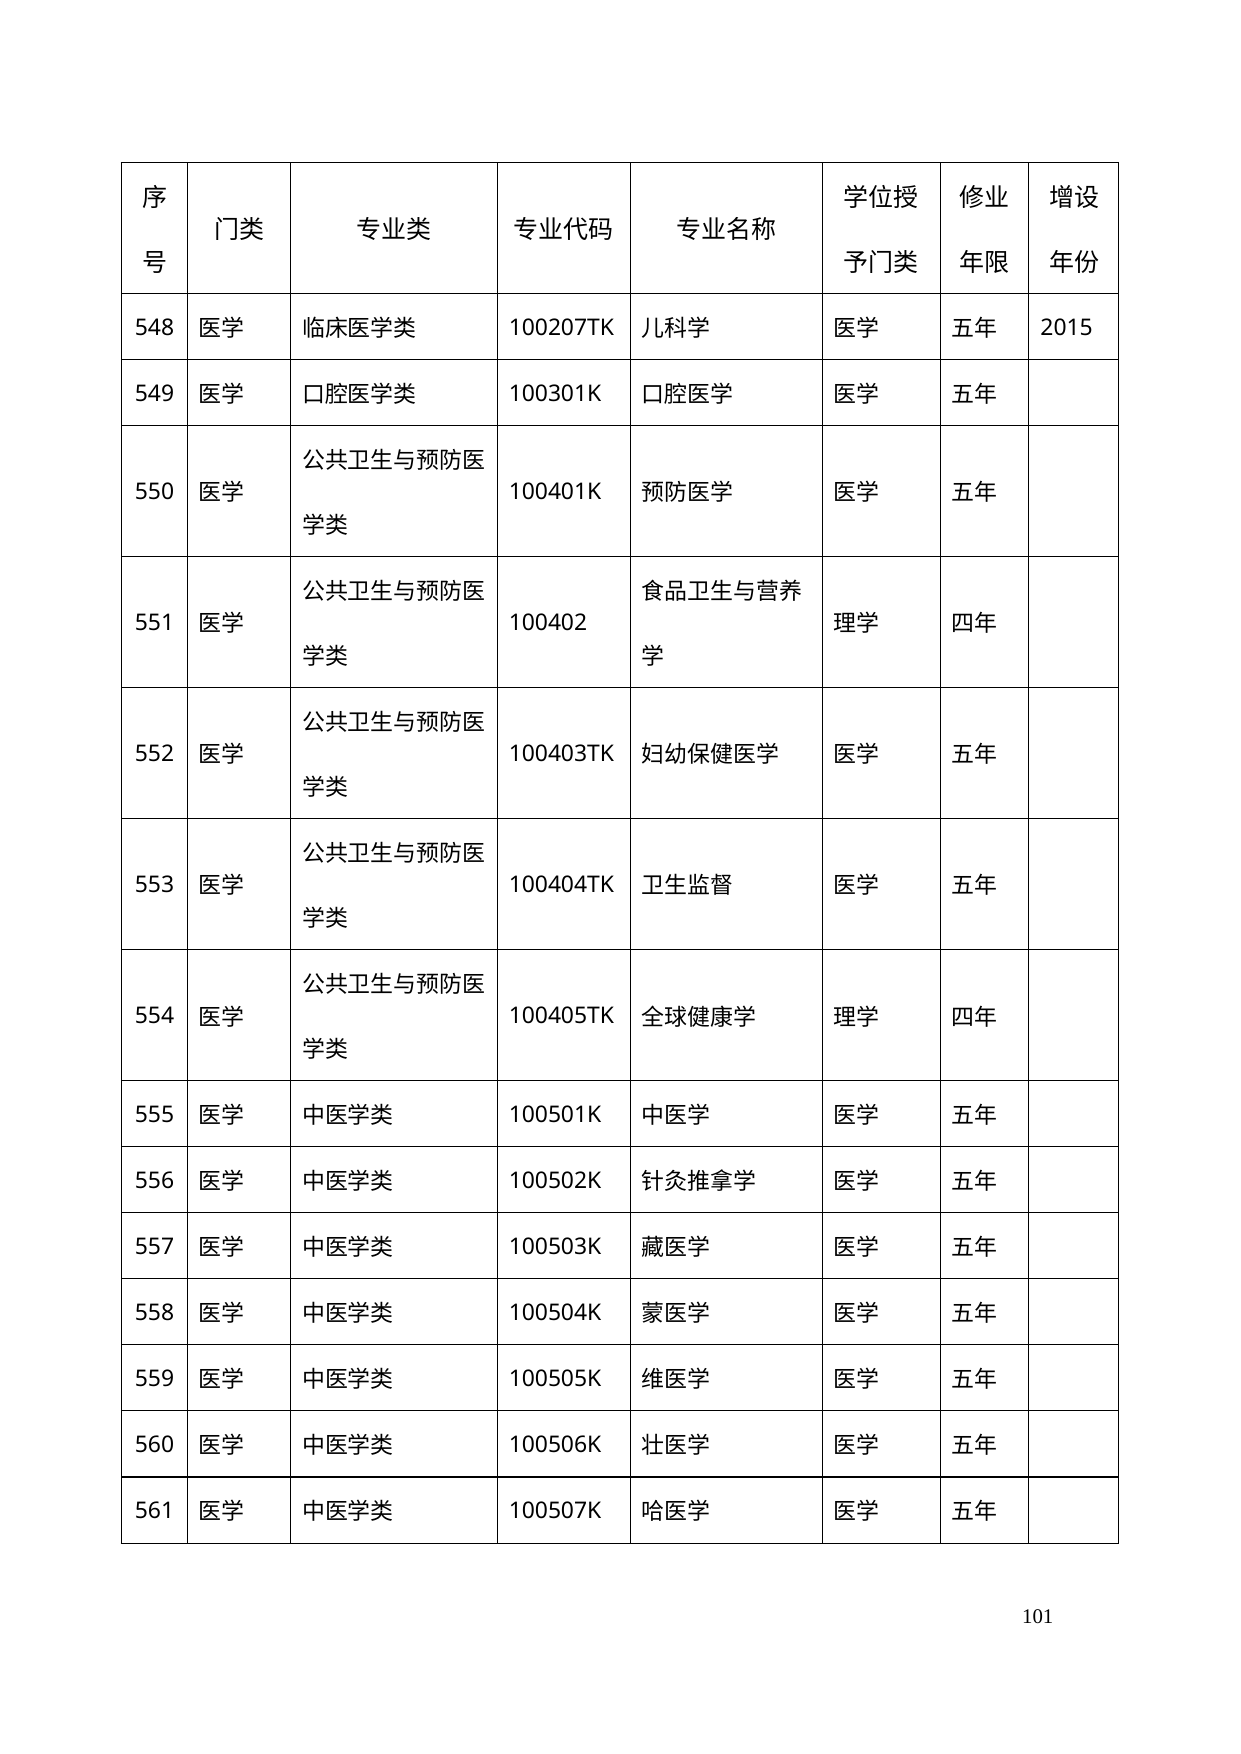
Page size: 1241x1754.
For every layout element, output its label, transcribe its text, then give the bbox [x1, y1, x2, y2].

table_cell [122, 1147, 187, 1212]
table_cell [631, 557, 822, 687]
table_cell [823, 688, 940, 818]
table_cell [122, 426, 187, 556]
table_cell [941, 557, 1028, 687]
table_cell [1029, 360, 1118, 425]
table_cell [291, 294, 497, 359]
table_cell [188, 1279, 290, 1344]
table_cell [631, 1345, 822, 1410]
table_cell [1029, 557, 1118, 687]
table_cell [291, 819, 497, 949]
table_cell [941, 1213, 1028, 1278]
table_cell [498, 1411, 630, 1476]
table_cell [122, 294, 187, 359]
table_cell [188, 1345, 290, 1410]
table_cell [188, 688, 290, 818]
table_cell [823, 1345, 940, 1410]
table_header 序号 [122, 163, 187, 293]
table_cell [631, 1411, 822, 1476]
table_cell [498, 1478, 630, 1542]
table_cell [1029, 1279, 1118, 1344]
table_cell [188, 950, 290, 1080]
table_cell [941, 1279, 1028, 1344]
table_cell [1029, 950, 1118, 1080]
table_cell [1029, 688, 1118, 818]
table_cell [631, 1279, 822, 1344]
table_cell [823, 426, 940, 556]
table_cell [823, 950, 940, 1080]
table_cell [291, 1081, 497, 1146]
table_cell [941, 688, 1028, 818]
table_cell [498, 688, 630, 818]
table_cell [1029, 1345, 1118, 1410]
table_header 学位授予门类 [823, 163, 940, 293]
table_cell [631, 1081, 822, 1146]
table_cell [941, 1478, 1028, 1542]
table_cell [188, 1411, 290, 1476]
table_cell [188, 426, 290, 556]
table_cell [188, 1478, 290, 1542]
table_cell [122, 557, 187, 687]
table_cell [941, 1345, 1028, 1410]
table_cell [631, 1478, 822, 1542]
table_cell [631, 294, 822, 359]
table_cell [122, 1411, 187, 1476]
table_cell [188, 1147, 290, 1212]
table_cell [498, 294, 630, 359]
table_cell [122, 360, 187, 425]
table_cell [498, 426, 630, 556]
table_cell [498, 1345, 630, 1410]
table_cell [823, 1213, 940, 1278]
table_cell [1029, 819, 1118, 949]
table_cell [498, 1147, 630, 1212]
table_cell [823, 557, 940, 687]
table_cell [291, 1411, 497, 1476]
table_header 门类 [188, 163, 290, 293]
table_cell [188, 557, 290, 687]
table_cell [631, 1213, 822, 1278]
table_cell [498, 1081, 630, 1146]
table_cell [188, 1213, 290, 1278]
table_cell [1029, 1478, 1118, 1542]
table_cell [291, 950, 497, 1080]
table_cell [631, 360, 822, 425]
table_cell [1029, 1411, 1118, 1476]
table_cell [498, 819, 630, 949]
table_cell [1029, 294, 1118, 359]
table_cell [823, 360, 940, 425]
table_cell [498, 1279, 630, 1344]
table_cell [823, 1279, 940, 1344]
table_header 专业名称 [631, 163, 822, 293]
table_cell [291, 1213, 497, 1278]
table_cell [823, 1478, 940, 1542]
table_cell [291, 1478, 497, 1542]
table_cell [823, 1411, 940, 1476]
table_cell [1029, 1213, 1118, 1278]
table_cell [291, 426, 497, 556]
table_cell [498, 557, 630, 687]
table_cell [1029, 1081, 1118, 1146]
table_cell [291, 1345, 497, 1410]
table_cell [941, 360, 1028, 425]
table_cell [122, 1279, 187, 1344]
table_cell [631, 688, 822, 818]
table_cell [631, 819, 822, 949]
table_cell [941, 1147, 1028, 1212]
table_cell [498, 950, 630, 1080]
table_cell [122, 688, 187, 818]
table_header 修业年限 [941, 163, 1028, 293]
table_header 增设年份 [1029, 163, 1118, 293]
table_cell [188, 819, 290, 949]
table_header 专业类 [291, 163, 497, 293]
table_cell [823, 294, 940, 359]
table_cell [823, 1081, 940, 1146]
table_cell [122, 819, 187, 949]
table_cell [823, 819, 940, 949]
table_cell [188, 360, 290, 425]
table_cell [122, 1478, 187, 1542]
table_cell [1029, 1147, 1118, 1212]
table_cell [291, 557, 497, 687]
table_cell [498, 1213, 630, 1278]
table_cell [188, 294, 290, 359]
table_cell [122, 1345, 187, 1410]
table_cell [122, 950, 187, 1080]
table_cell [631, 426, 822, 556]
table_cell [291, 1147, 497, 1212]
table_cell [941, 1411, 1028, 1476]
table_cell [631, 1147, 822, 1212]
table_header 专业代码 [498, 163, 630, 293]
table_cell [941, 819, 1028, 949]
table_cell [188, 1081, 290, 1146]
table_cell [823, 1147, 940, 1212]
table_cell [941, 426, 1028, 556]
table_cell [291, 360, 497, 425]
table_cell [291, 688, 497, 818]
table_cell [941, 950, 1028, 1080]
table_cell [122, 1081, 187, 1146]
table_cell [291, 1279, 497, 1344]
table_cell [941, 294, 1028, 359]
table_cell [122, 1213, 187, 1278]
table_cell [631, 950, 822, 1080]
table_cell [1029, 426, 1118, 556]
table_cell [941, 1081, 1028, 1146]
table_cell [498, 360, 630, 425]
